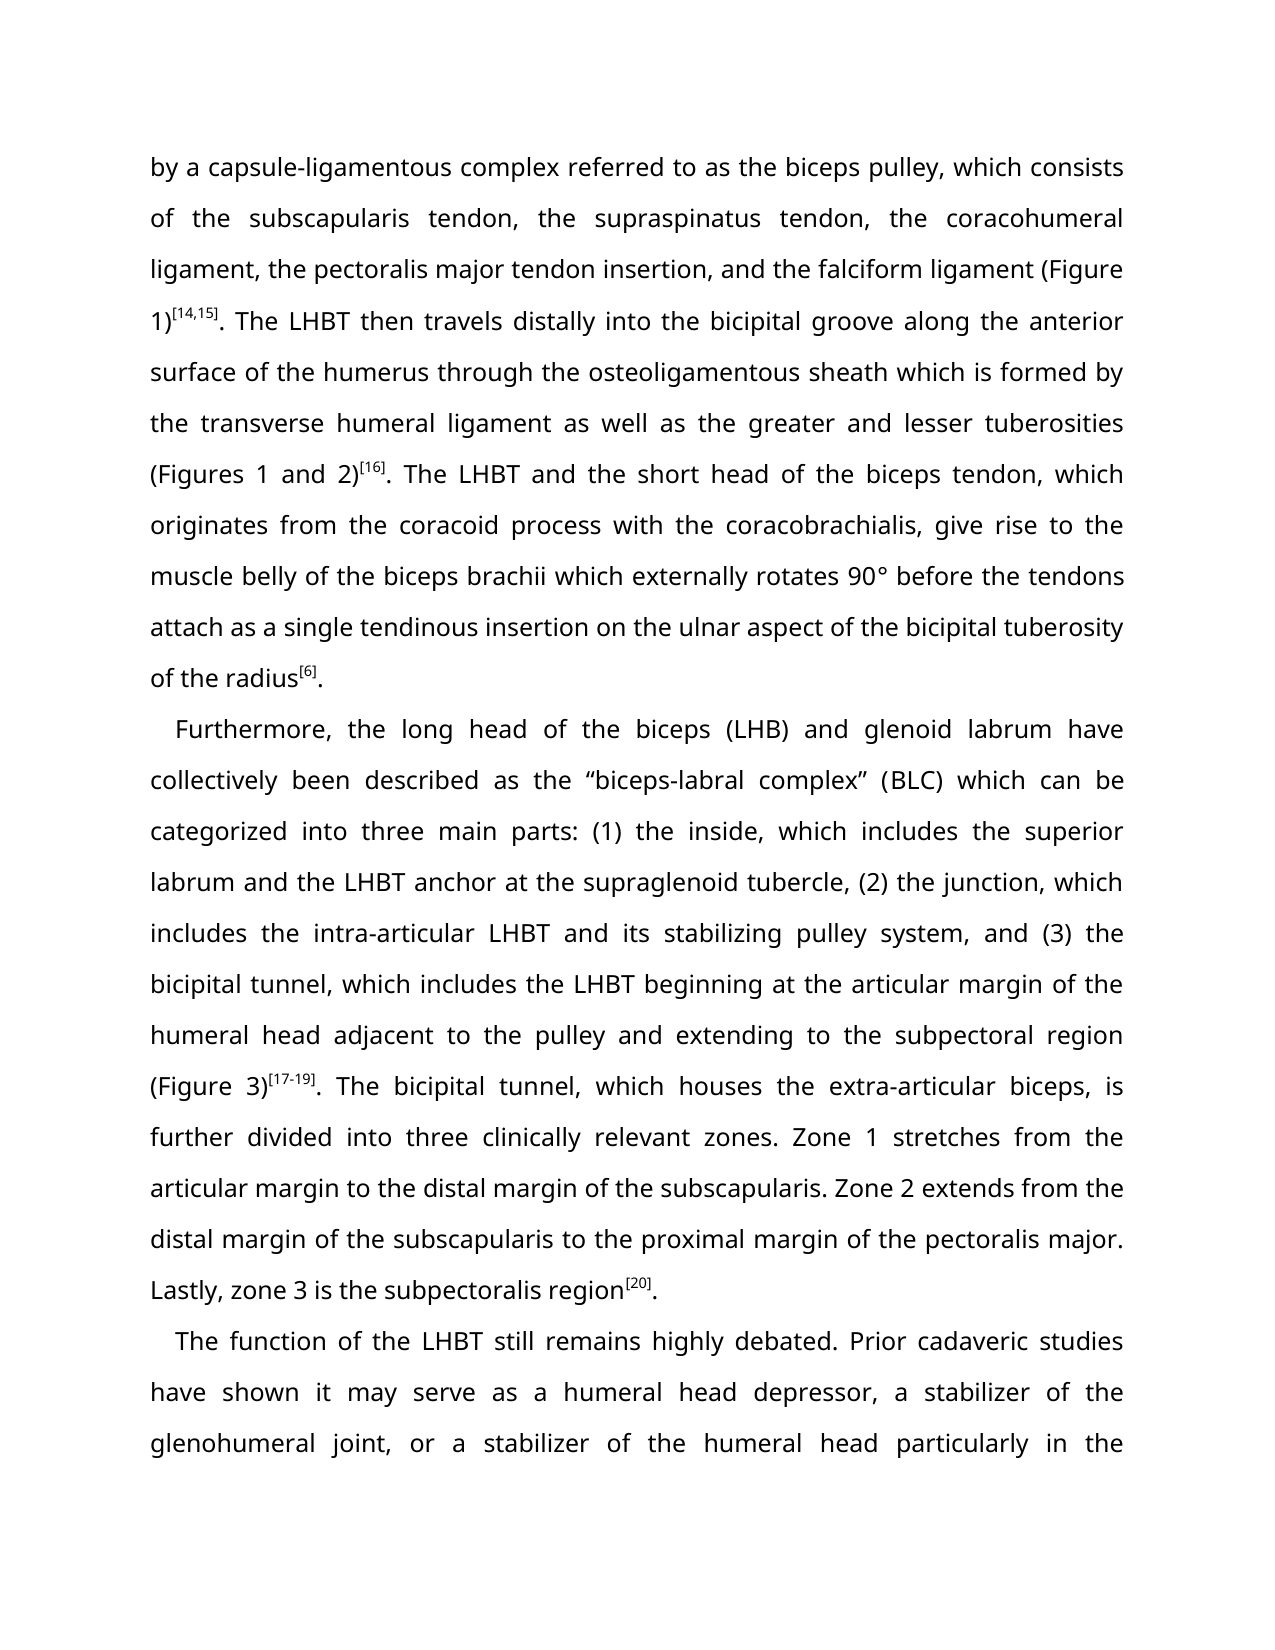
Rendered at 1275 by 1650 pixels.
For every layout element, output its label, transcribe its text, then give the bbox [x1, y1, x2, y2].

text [150, 150, 1125, 694]
text Furthermore, the long head of the biceps (LHB) and glenoid labrum have collectively been described as the “biceps-labral complex” (BLC) which can be categorized into three main parts: (1) the inside, which includes the superior labrum and the LHBT anchor at the supraglenoid tubercle, (2) the junction, which includes the intra-articular LHBT and its stabilizing pulley system, and (3) the bicipital tunnel, which includes the LHBT beginning at the articular margin of the humeral head adjacent to the pulley and extending to the subpectoral region (Figure 3)[17-19]. The bicipital tunnel, which houses the extra-articular biceps, is further divided into three clinically relevant zones. Zone 1 stretches from the articular margin to the distal margin of the subscapularis. Zone 2 extends from the distal margin of the subscapularis to the proximal margin of the pectoralis major. Lastly, zone 3 is the subpectoralis region[20]. [150, 711, 1125, 1307]
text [150, 1324, 1125, 1460]
